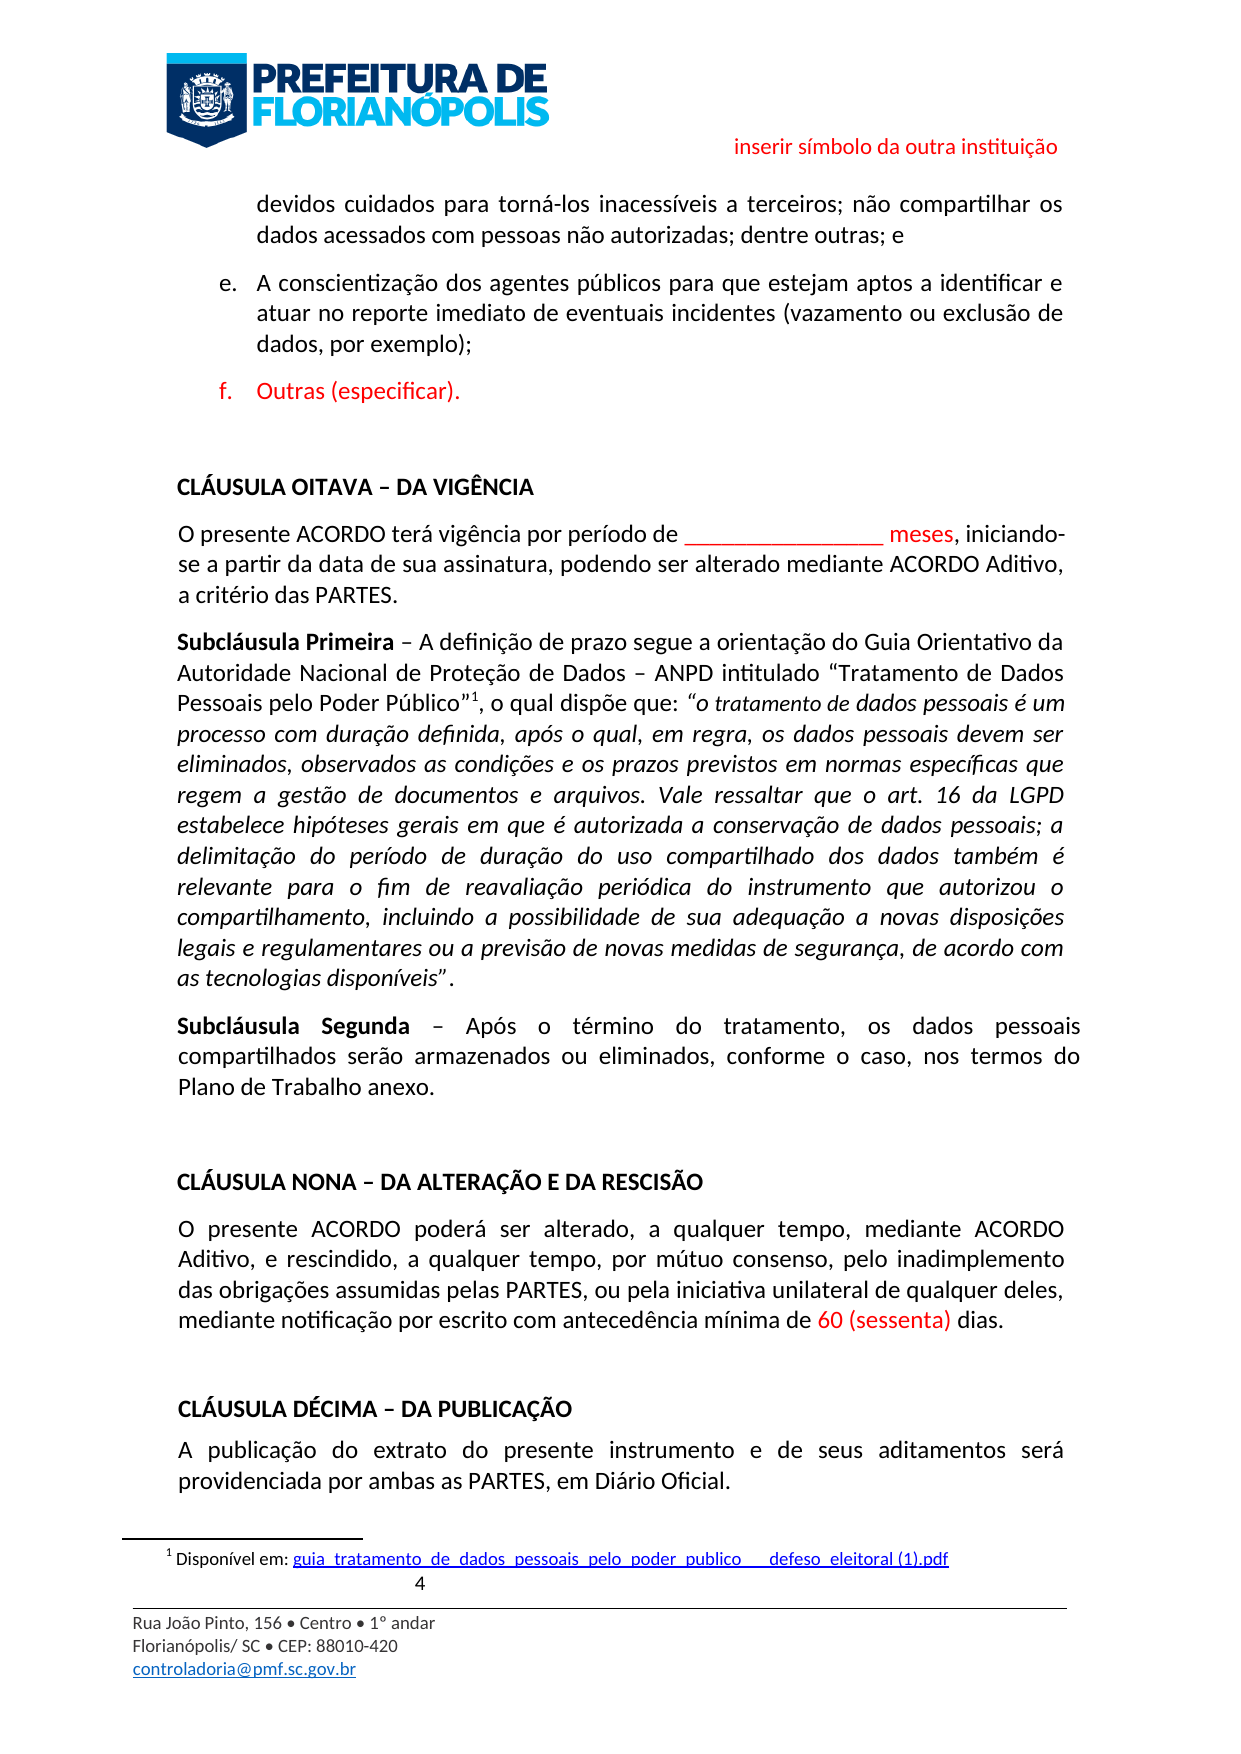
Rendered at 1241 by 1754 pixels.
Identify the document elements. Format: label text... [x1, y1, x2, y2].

list A conscientização dos agentes públicos para que estejam aptos a identificar e atuar no reporte imediato de eventuais incidentes (vazamento ou exclusão de dados, por exemplo); [219, 267, 1064, 358]
text CLÁUSULA OITAVA – DA VIGÊNCIA [177, 471, 1082, 501]
text CLÁUSULA DÉCIMA – DA PUBLICAÇÃO [122, 1393, 1065, 1424]
text Subcláusula Primeira – A definição de prazo segue a orientação do Guia Orientativo da Autoridade Nacional de Proteção de Dados – ANPD intitulado “Tratamento de Dados Pessoais pelo Poder Público”, o qual dispõe que: “o tratamento de dados pessoais é um processo com duração definida, após o qual, em regra, os dados pessoais devem ser eliminados, observados as condições e os prazos previstos em normas específicas que regem a gestão de documentos e arquivos. Vale ressaltar que o art. 16 da LGPD estabelece hipóteses gerais em que é autorizada a conservação de dados pessoais; a delimitação do período de duração do uso compartilhado dos dados também é relevante para o fim de reavaliação periódica do instrumento que autorizou o compartilhamento, incluindo a possibilidade de sua adequação a novas disposições legais e regulamentares ou a previsão de novas medidas de segurança, de acordo com as tecnologias disponíveis”. [177, 627, 1065, 993]
text O presente ACORDO poderá ser alterado, a qualquer tempo, mediante ACORDO Aditivo, e rescindido, a qualquer tempo, por mútuo consenso, pelo inadimplemento das obrigações assumidas pelas PARTES, ou pela iniciativa unilateral de qualquer deles, mediante notificação por escrito com antecedência mínima de 60 (sessenta) dias. [178, 1213, 1065, 1335]
picture [166, 53, 558, 155]
text CLÁUSULA NONA – DA ALTERAÇÃO E DA RESCISÃO [177, 1166, 1082, 1196]
list Outras (especificar). [219, 375, 1064, 406]
text A publicação do extrato do presente instrumento e de seus aditamentos será providenciada por ambas as PARTES, em Diário Oficial. [178, 1434, 1065, 1495]
text Subcláusula Segunda – Após o término do tratamento, os dados pessoais compartilhados serão armazenados ou eliminados, conforme o caso, nos termos do Plano de Trabalho anexo. [177, 1010, 1082, 1102]
text O presente ACORDO terá vigência por período de ________________ meses, iniciando-se a partir da data de sua assinatura, podendo ser alterado mediante ACORDO Aditivo, a critério das PARTES. [178, 518, 1065, 609]
